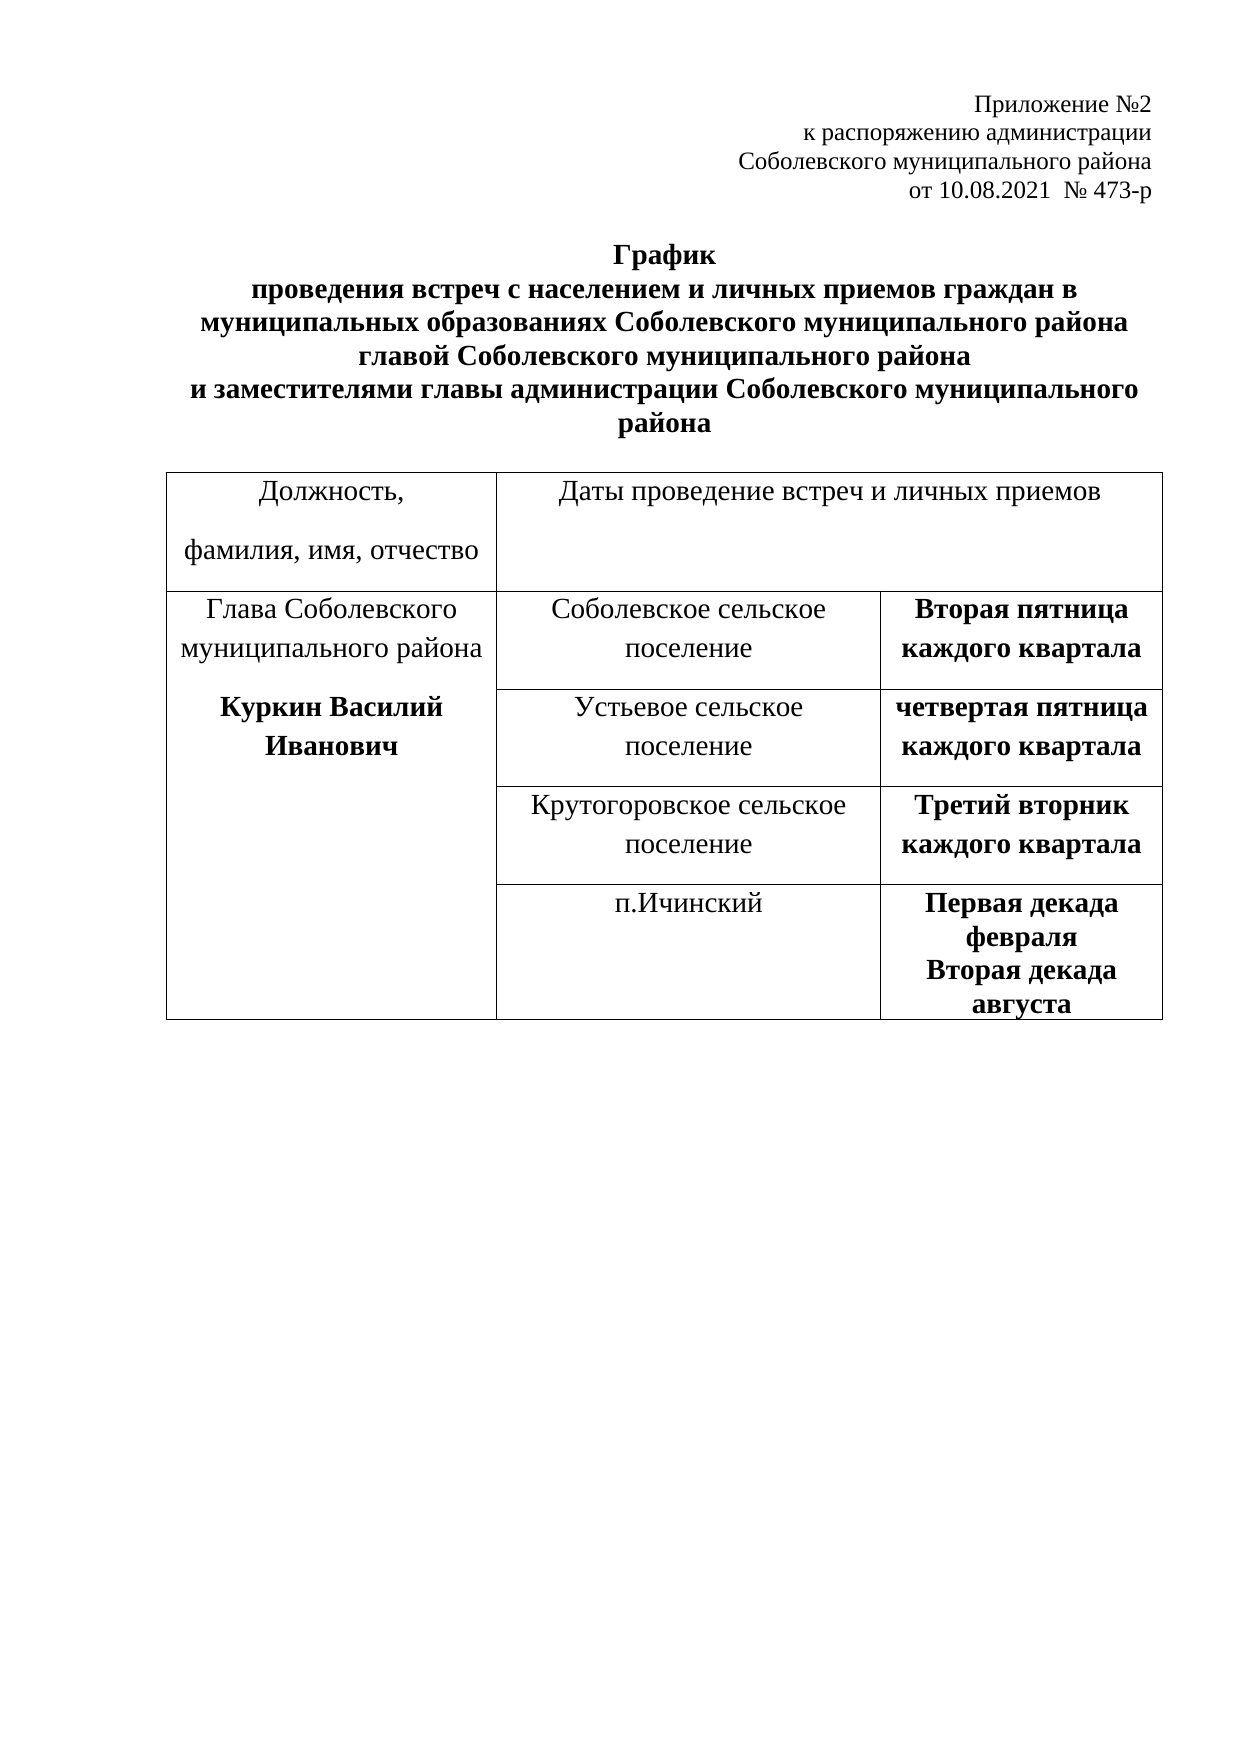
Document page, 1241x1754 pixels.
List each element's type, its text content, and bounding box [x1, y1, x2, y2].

table_header Должность, фамилия, имя, отчество [167, 473, 496, 591]
table_cell Третий вторник каждого квартала [881, 787, 1162, 884]
table_cell Глава Соболевского муниципального района Куркин Василий Иванович [167, 592, 496, 1019]
table_header Даты проведение встреч и личных приемов [497, 473, 1162, 591]
table_cell Первая декада февраля Вторая декада августа [881, 885, 1162, 1019]
text и заместителями главы администрации Соболевского муниципального района [177, 371, 1152, 438]
table_cell Соболевское сельское поселение [497, 592, 880, 688]
text Соболевского муниципального района [177, 146, 1152, 175]
text График [177, 237, 1152, 271]
table_cell четвертая пятница каждого квартала [881, 690, 1162, 786]
table_cell Крутогоровское сельское поселение [497, 787, 880, 884]
text Приложение №2 [177, 89, 1152, 117]
text к распоряжению администрации [177, 117, 1152, 146]
text главой Соболевского муниципального района [177, 338, 1152, 371]
table_cell п.Ичинский [497, 885, 880, 1019]
table_cell Вторая пятница каждого квартала [881, 592, 1162, 688]
table_cell Устьевое сельское поселение [497, 690, 880, 786]
text проведения встреч с населением и личных приемов граждан в муниципальных образованиях Соболевского муниципального района [177, 271, 1152, 338]
text от 10.08.2021 № 473-р [177, 175, 1152, 204]
